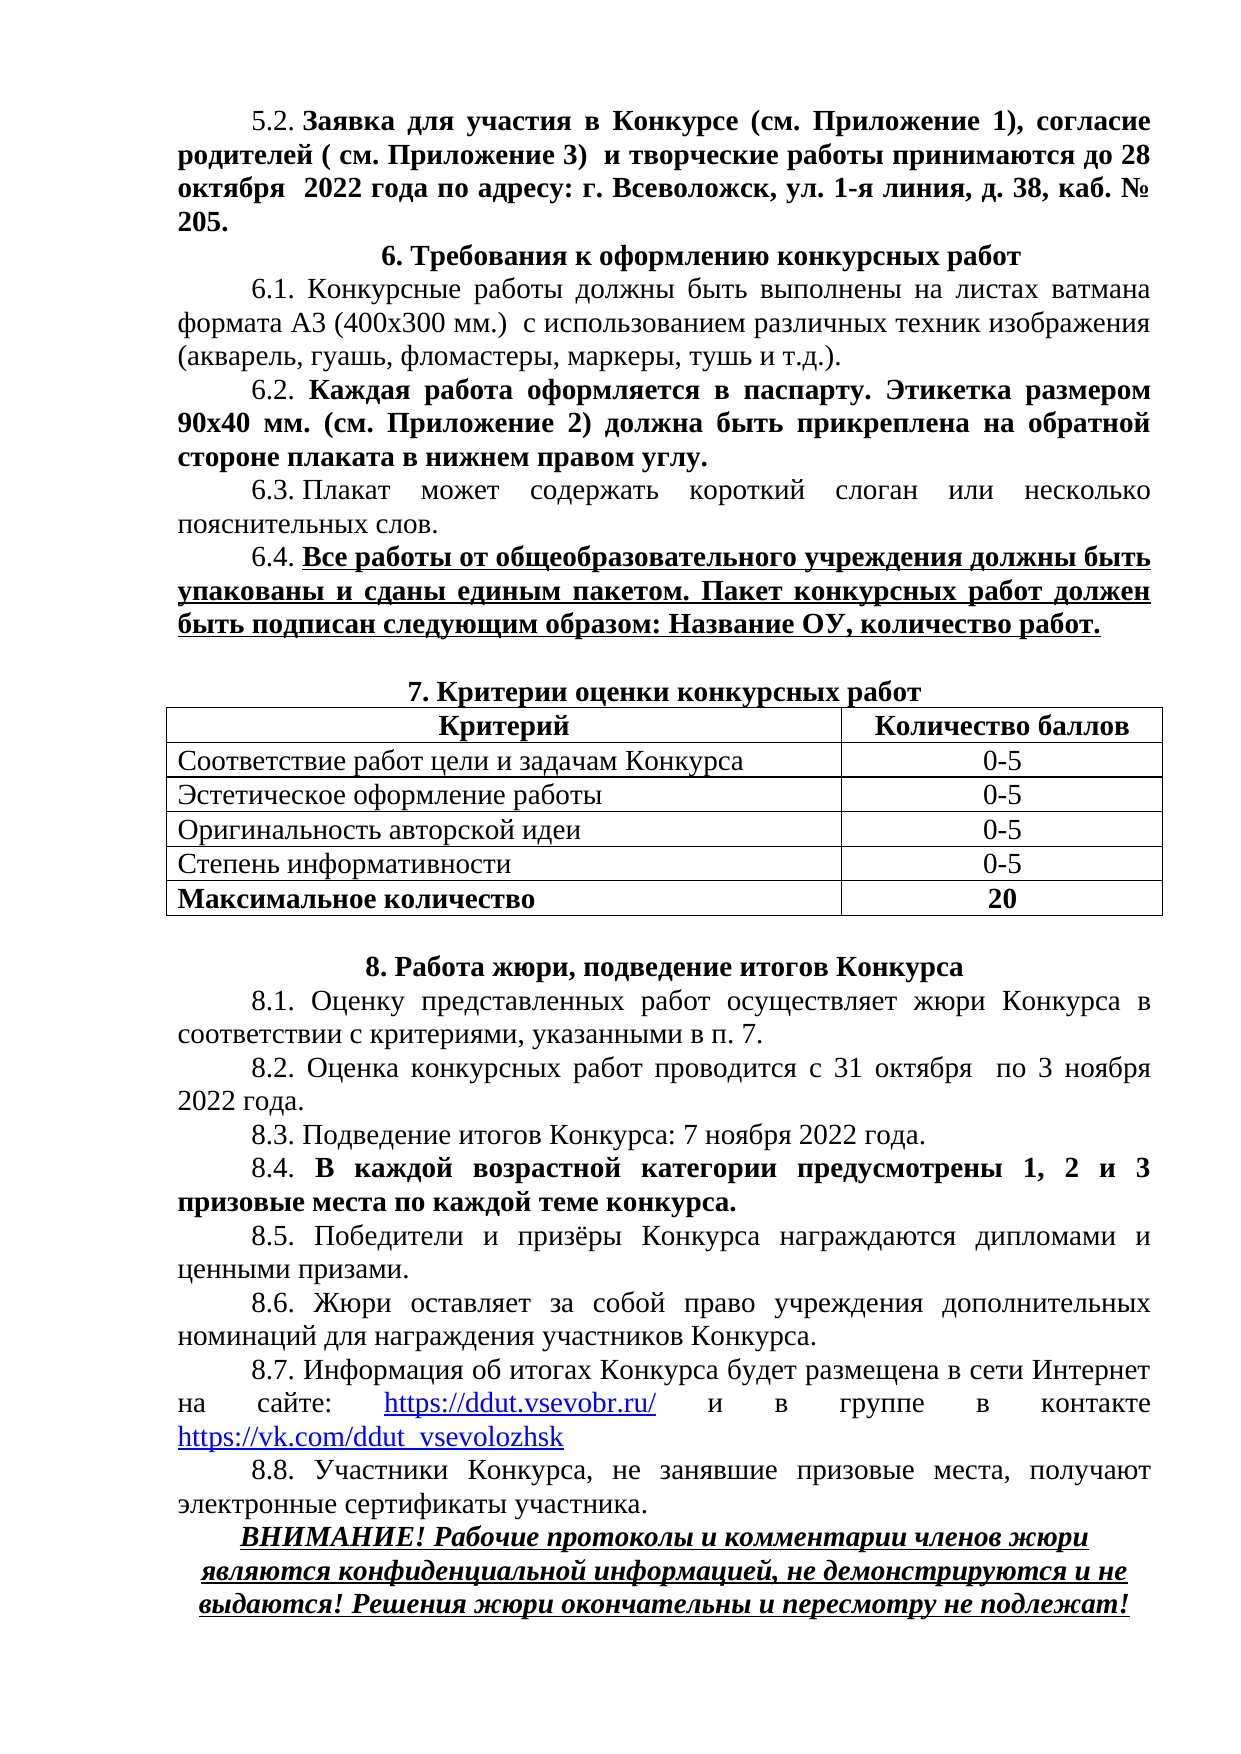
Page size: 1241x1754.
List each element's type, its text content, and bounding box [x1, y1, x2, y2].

table_cell 0-5 [842, 847, 1162, 880]
text 8.5. Победители и призёры Конкурса награждаются дипломами и ценными призами. [177, 1218, 1152, 1285]
text 7. Критерии оценки конкурсных работ [177, 674, 1152, 707]
table_cell 0-5 [842, 812, 1162, 846]
text 6.4. Все работы от общеобразовательного учреждения должны быть упакованы и сданы единым пакетом. Пакет конкурсных работ должен быть подписан следующим образом: Название ОУ, количество работ. [177, 539, 1152, 640]
text ВНИМАНИЕ! Рабочие протоколы и комментарии членов жюри являются конфиденциальной информацией, не демонстрируются и не выдаются! Решения жюри окончательны и пересмотру не подлежат! [177, 1519, 1152, 1620]
text 8. Работа жюри, подведение итогов Конкурса [177, 949, 1152, 983]
table_cell Эстетическое оформление работы [167, 778, 841, 811]
table_header Критерий [167, 708, 841, 742]
table_cell 0-5 [842, 743, 1162, 776]
text 8.2. Оценка конкурсных работ проводится с 31 октября по 3 ноября 2022 года. [177, 1050, 1152, 1117]
text 8.7. Информация об итогах Конкурса будет размещена в сети Интернет на сайте: https://ddut.vsevobr.ru/ и в группе в контакте https://vk.com/ddut_vsevolozhsk [177, 1352, 1152, 1452]
text 8.4. В каждой возрастной категории предусмотрены 1, 2 и 3 призовые места по каждой теме конкурса. [177, 1151, 1152, 1218]
text 8.6. Жюри оставляет за собой право учреждения дополнительных номинаций для награждения участников Конкурса. [177, 1285, 1152, 1352]
text 6. Требования к оформлению конкурсных работ [177, 238, 1152, 271]
table_cell 0-5 [842, 778, 1162, 811]
text 8.8. Участники Конкурса, не занявшие призовые места, получают электронные сертификаты участника. [177, 1452, 1152, 1519]
text 8.3. Подведение итогов Конкурса: 7 ноября 2022 года. [177, 1117, 1152, 1151]
text 6.2. Каждая работа оформляется в паспарту. Этикетка размером 90х40 мм. (см. Приложение 2) должна быть прикреплена на обратной стороне плаката в нижнем правом углу. [177, 372, 1152, 472]
text 6.1. Конкурсные работы должны быть выполнены на листах ватмана формата А3 (400х300 мм.) с использованием различных техник изображения (акварель, гуашь, фломастеры, маркеры, тушь и т.д.). [177, 271, 1152, 372]
text 5.2. Заявка для участия в Конкурсе (см. Приложение 1), согласие родителей ( см. Приложение 3) и творческие работы принимаются до 28 октября 2022 года по адресу: г. Всеволожск, ул. 1-я линия, д. 38, каб. № 205. [177, 103, 1152, 238]
table_cell Оригинальность авторской идеи [167, 812, 841, 846]
table_cell Соответствие работ цели и задачам Конкурса [167, 743, 841, 776]
text 8.1. Оценку представленных работ осуществляет жюри Конкурса в соответствии с критериями, указанными в п. 7. [177, 983, 1152, 1050]
table_cell 20 [842, 881, 1162, 915]
table_cell Максимальное количество [167, 881, 841, 915]
table_header Количество баллов [842, 708, 1162, 742]
table_cell Степень информативности [167, 847, 841, 880]
text 6.3. Плакат может содержать короткий слоган или несколько пояснительных слов. [177, 472, 1152, 539]
